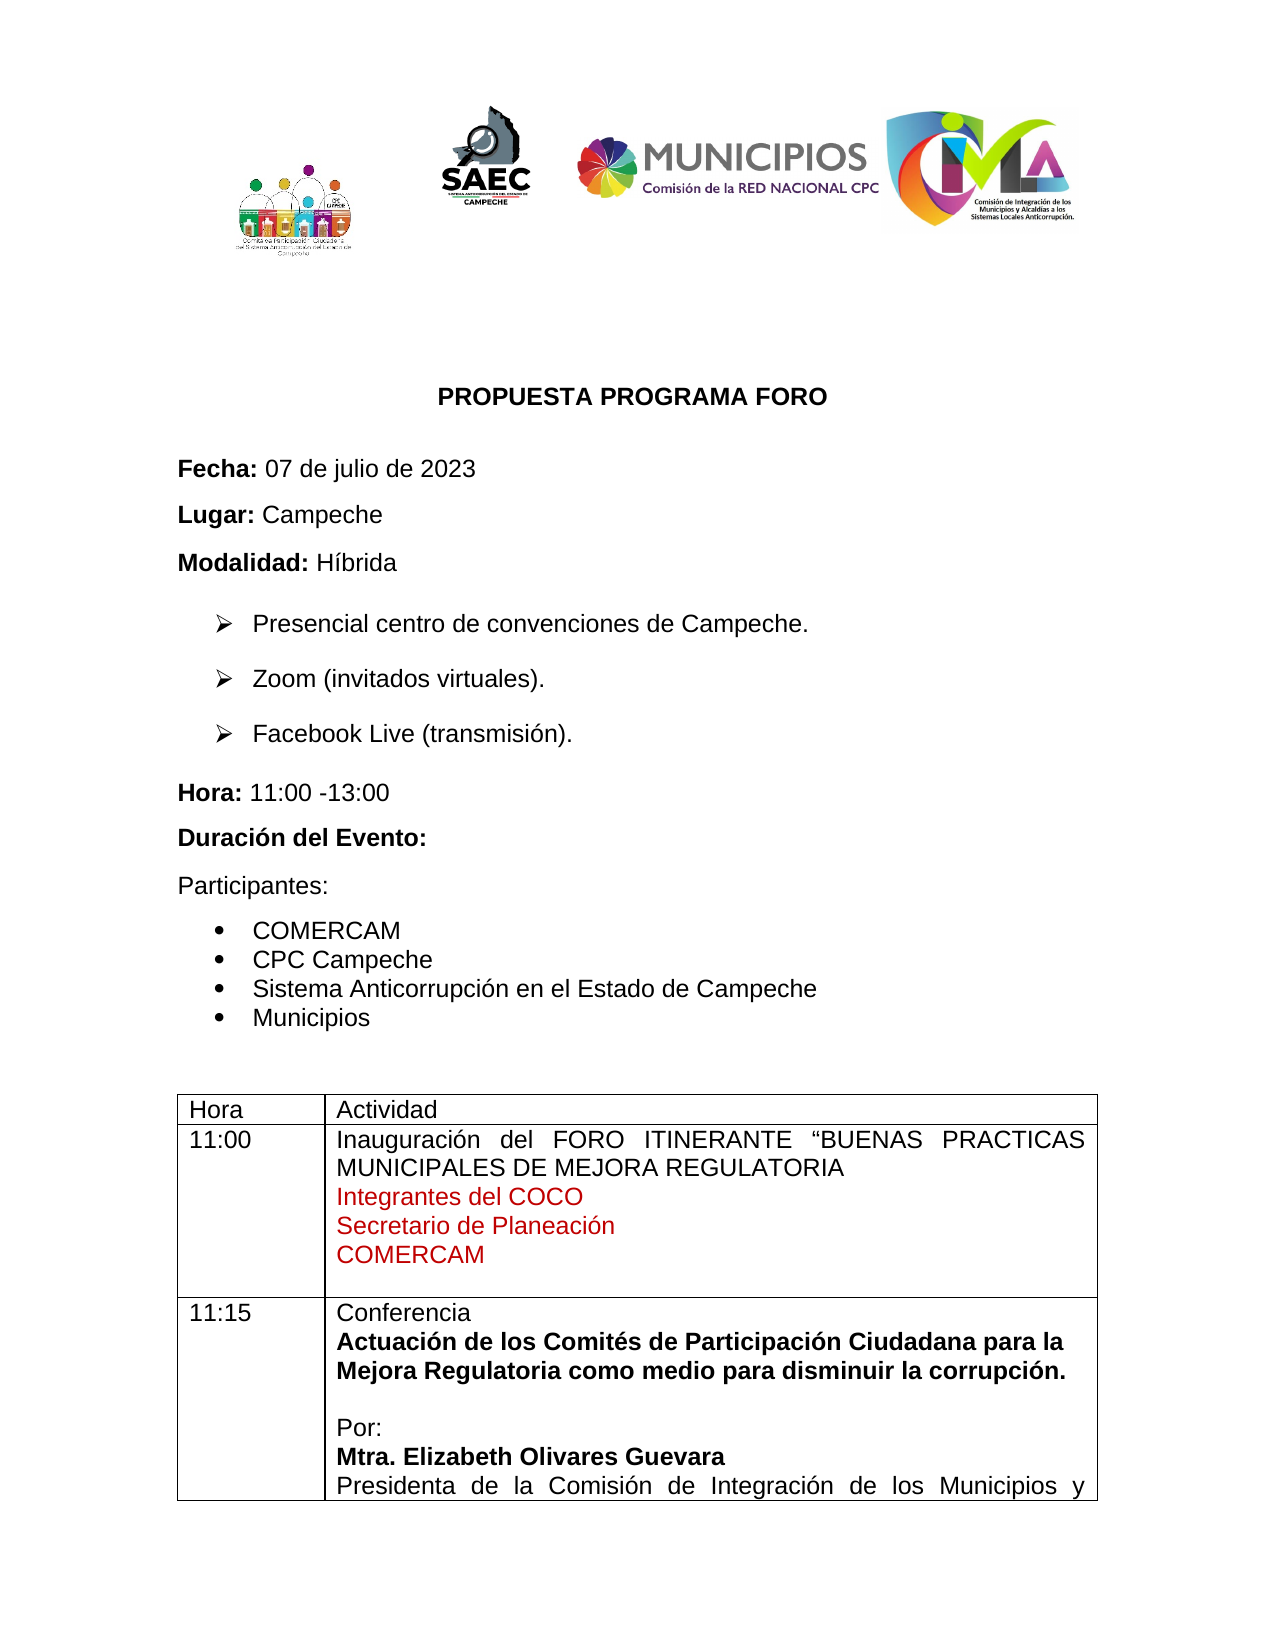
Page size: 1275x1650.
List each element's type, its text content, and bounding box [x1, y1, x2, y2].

list Presencial centro de convenciones de Campeche. [215, 595, 1098, 646]
list Sistema Anticorrupción en el Estado de Campeche [215, 974, 1098, 1003]
list Zoom (invitados virtuales). [215, 651, 1098, 702]
text Participantes: [177, 871, 1098, 900]
text PROPUESTA PROGRAMA FORO [177, 382, 1088, 411]
table_cell Inauguración del FORO ITINERANTE “BUENAS PRACTICAS MUNICIPALES DE MEJORA REGULATORIA Integrantes del COCO Secretario de Planeación COMERCAM [326, 1125, 1097, 1297]
list Municipios [215, 1003, 1098, 1032]
picture [880, 107, 1080, 234]
picture [190, 102, 394, 305]
text Hora: 11:00 -13:00 [177, 778, 1098, 807]
picture [418, 101, 554, 210]
text Duración del Evento: [177, 823, 1098, 852]
list COMERCAM [215, 916, 1098, 945]
list CPC Campeche [215, 945, 1098, 974]
picture [577, 137, 879, 198]
text Lugar: Campeche [177, 500, 1098, 528]
table_header Actividad [326, 1095, 1097, 1124]
table_cell 11:00 [178, 1125, 324, 1297]
table_header Hora [178, 1095, 324, 1124]
text Fecha: 07 de julio de 2023 [177, 454, 1098, 483]
list Facebook Live (transmisión). [215, 706, 1098, 757]
text Modalidad: Híbrida [177, 547, 1098, 576]
table_cell 11:15 [178, 1298, 324, 1499]
